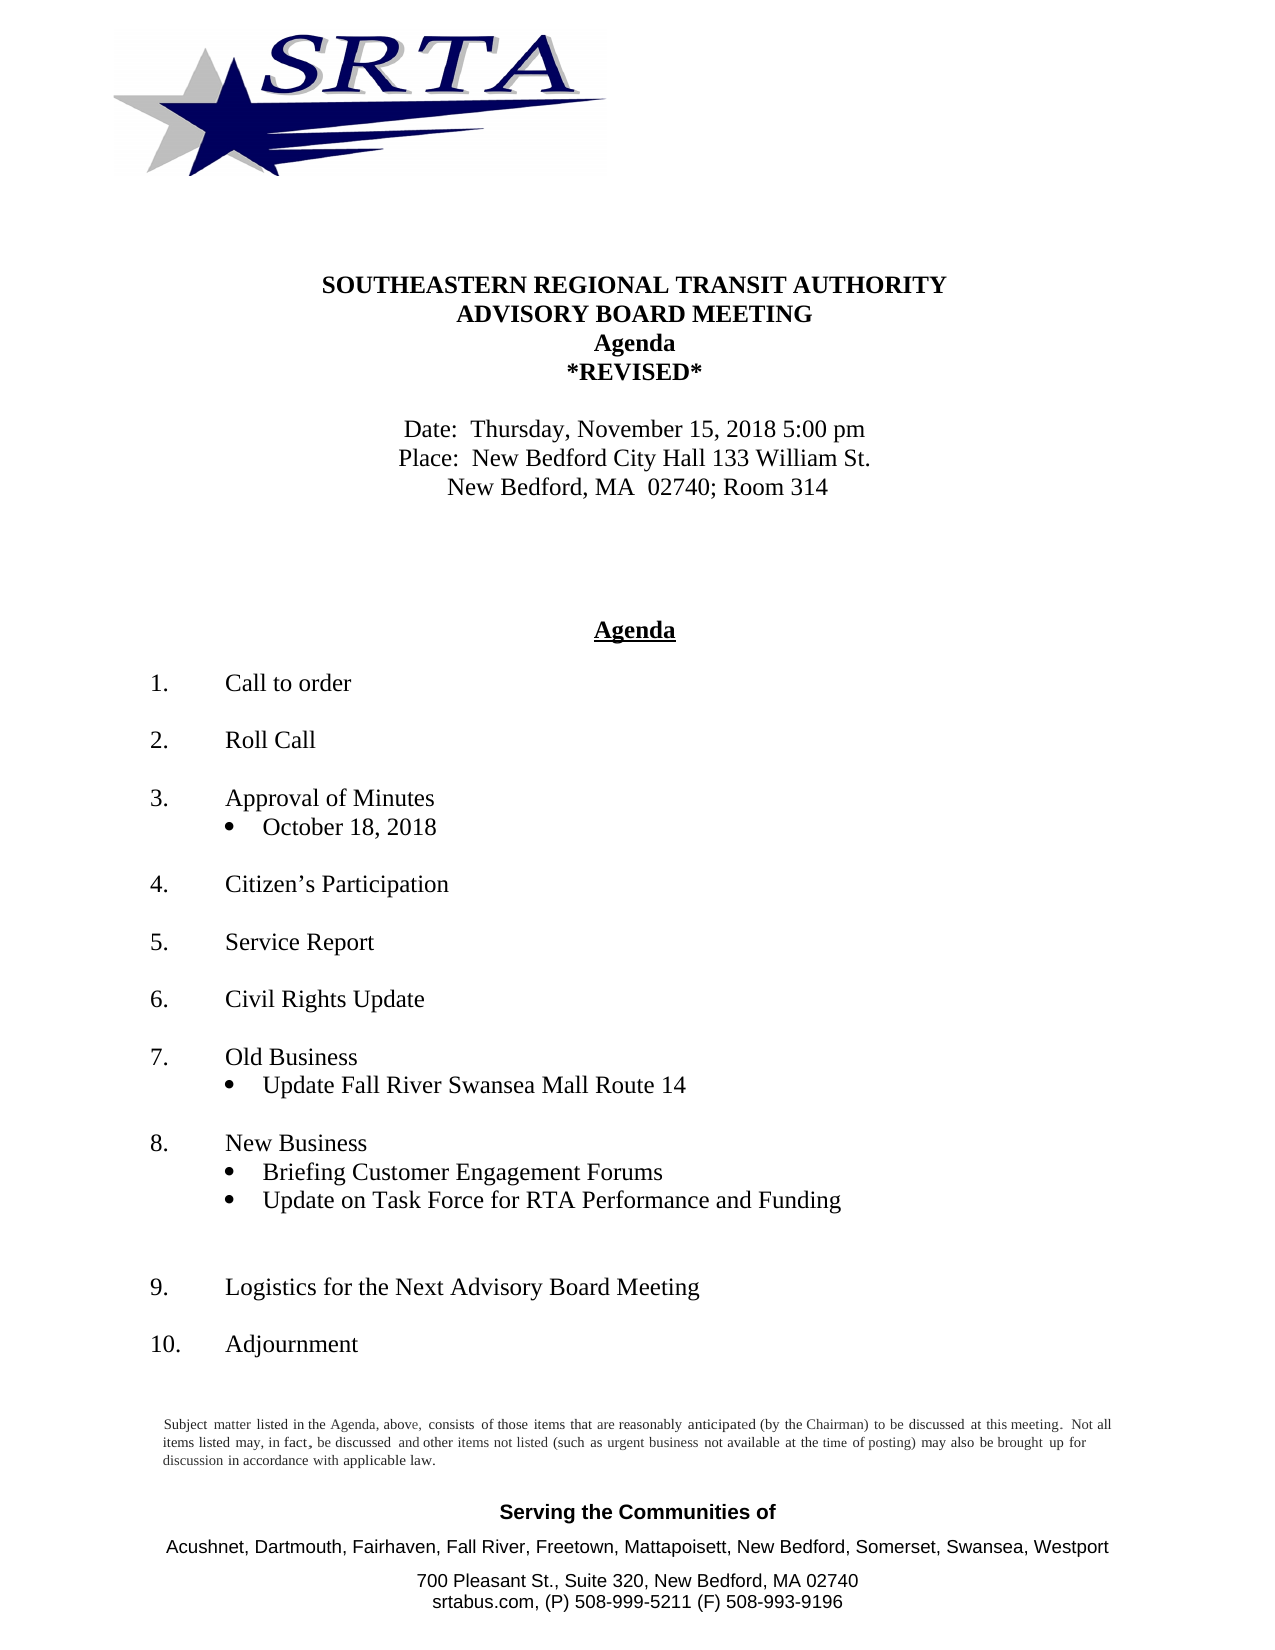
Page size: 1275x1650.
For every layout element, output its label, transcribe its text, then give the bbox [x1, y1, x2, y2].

list Update on Task Force for RTA Performance and Funding [225, 1186, 1125, 1214]
list Update Fall River Swansea Mall Route 14 [225, 1071, 1125, 1099]
text 7. Old Business [150, 1042, 1125, 1071]
text 1. Call to order [150, 668, 1119, 697]
text Date: Thursday, November 15, 2018 5:00 pm [150, 414, 1119, 443]
text New Bedford, MA 02740; Room 314 [150, 472, 1119, 500]
list October 18, 2018 [225, 812, 1119, 841]
text Subject matter listed in the Agenda, above, consists of those items that are reasonably anticipated (by the Chairman) to be discussed at this meeting. Not all items listed may, in fact, be discussed and other items not listed (such as urgent business not available at the time of posting) may also be brought up for discussion in accordance with applicable law. [163, 1416, 1119, 1468]
text Place: New Bedford City Hall 133 William St. [150, 443, 1119, 472]
text 10. Adjournment [150, 1329, 1125, 1358]
text 4. Citizen’s Participation [150, 869, 1119, 898]
picture [113, 28, 608, 176]
text 2. Roll Call [150, 726, 1119, 754]
text 5. Service Report [150, 927, 1119, 956]
list Briefing Customer Engagement Forums [225, 1157, 1125, 1186]
text Agenda [150, 615, 1119, 644]
text 6. Civil Rights Update [150, 984, 1119, 1013]
text *REVISED* [150, 357, 1119, 414]
text 8. New Business [150, 1128, 1125, 1157]
text 9. Logistics for the Next Advisory Board Meeting [150, 1272, 1125, 1301]
text SOUTHEASTERN REGIONAL TRANSIT AUTHORITY ADVISORY BOARD MEETING Agenda [150, 270, 1119, 357]
text 3. Approval of Minutes [150, 783, 1119, 812]
